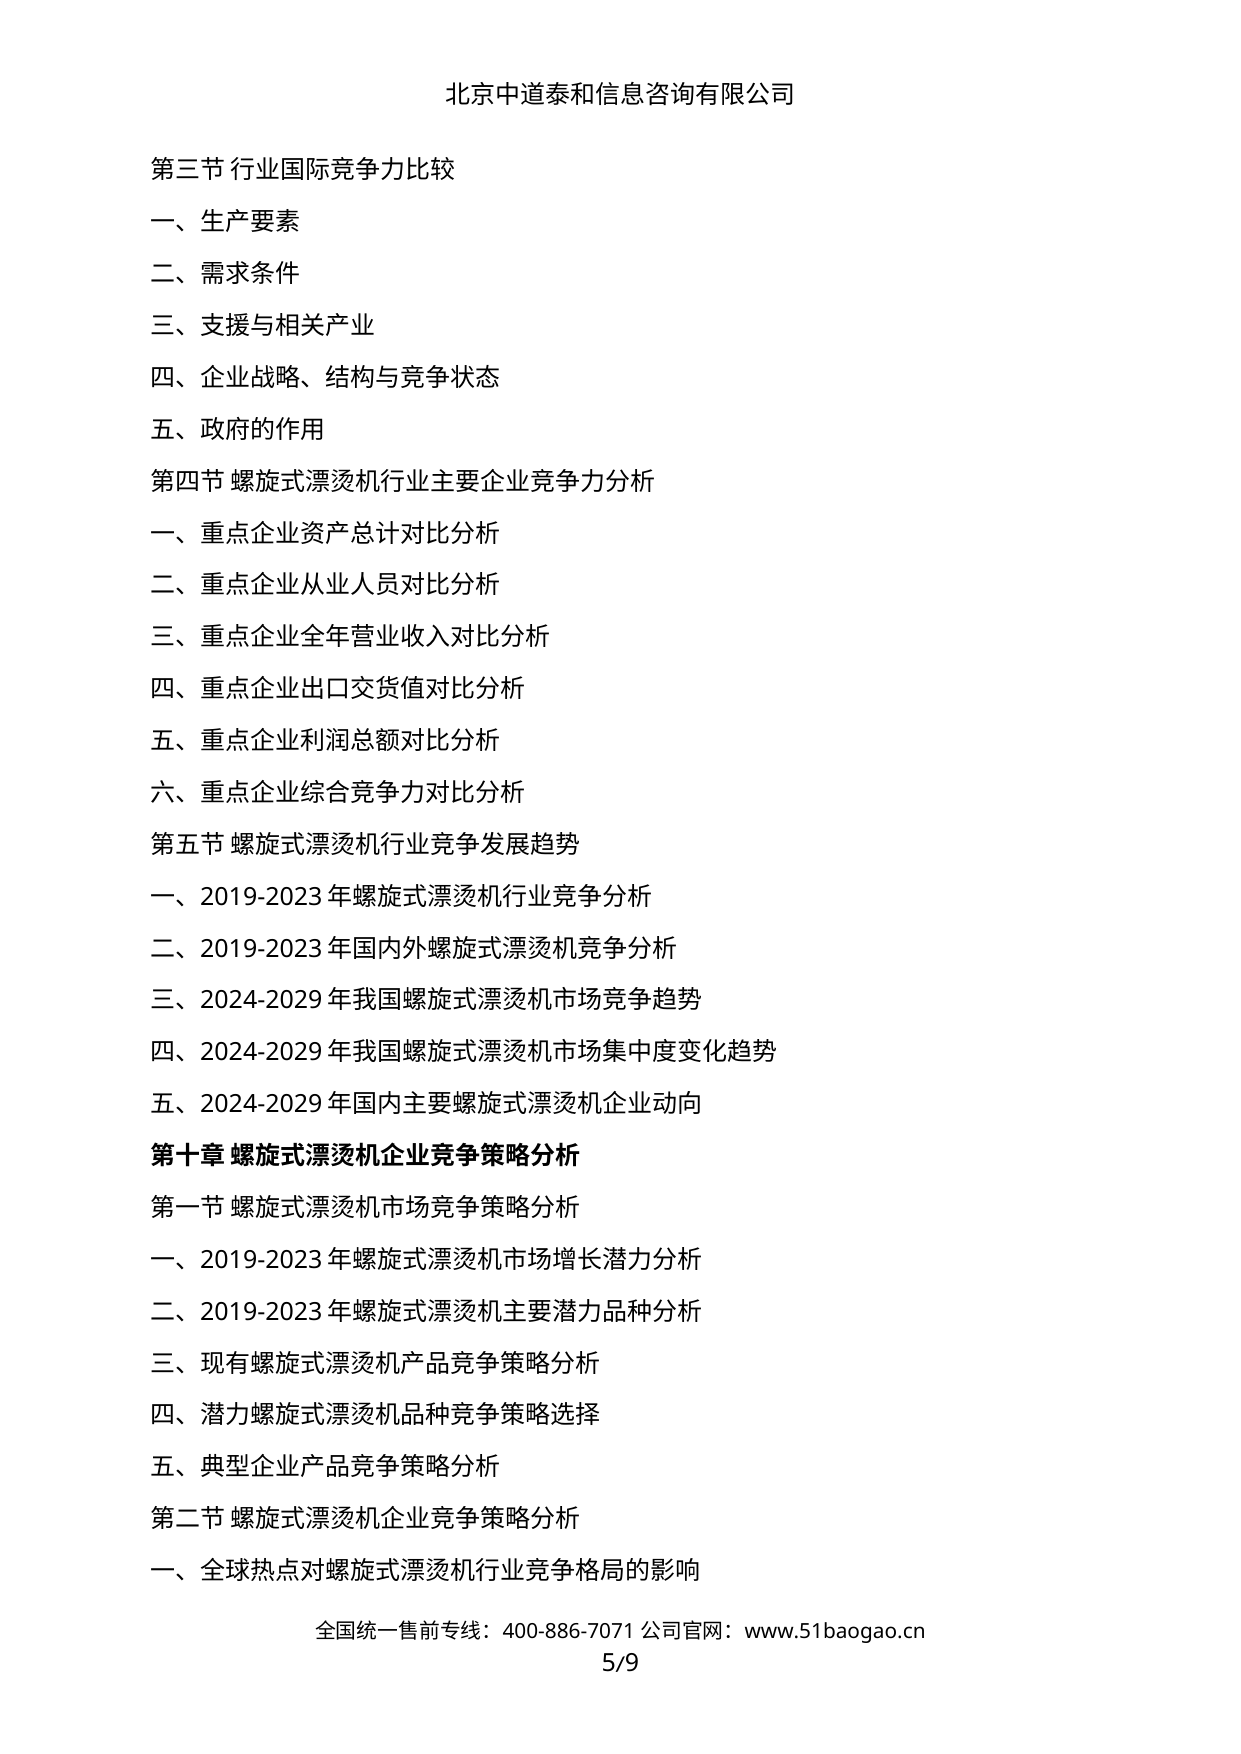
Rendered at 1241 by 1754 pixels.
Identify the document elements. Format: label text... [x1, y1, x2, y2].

text 二、需求条件 [150, 254, 1090, 290]
text 一、生产要素 [150, 202, 1090, 238]
text 一、2019-2023年螺旋式漂烫机市场增长潜力分析 [150, 1239, 1090, 1276]
text 第四节 螺旋式漂烫机行业主要企业竞争力分析 [150, 461, 1090, 497]
text 六、重点企业综合竞争力对比分析 [150, 772, 1090, 809]
text 二、2019-2023年螺旋式漂烫机主要潜力品种分析 [150, 1291, 1090, 1327]
text 五、2024-2029年国内主要螺旋式漂烫机企业动向 [150, 1084, 1090, 1120]
text 四、2024-2029年我国螺旋式漂烫机市场集中度变化趋势 [150, 1032, 1090, 1068]
text 二、重点企业从业人员对比分析 [150, 565, 1090, 601]
text 三、支援与相关产业 [150, 306, 1090, 342]
text 一、2019-2023年螺旋式漂烫机行业竞争分析 [150, 876, 1090, 912]
text 四、重点企业出口交货值对比分析 [150, 669, 1090, 705]
text 四、企业战略、结构与竞争状态 [150, 357, 1090, 394]
text 三、现有螺旋式漂烫机产品竞争策略分析 [150, 1343, 1090, 1379]
text 第二节 螺旋式漂烫机企业竞争策略分析 [150, 1499, 1090, 1535]
text 五、典型企业产品竞争策略分析 [150, 1447, 1090, 1483]
text 第一节 螺旋式漂烫机市场竞争策略分析 [150, 1187, 1090, 1224]
text 五、政府的作用 [150, 409, 1090, 446]
text 五、重点企业利润总额对比分析 [150, 721, 1090, 757]
text 四、潜力螺旋式漂烫机品种竞争策略选择 [150, 1395, 1090, 1431]
text 一、全球热点对螺旋式漂烫机行业竞争格局的影响 [150, 1551, 1090, 1587]
text 一、重点企业资产总计对比分析 [150, 513, 1090, 549]
text 第五节 螺旋式漂烫机行业竞争发展趋势 [150, 824, 1090, 861]
text 第十章 螺旋式漂烫机企业竞争策略分析 [150, 1136, 1090, 1172]
text 第三节 行业国际竞争力比较 [150, 150, 1090, 186]
text 二、2019-2023年国内外螺旋式漂烫机竞争分析 [150, 928, 1090, 964]
text 三、2024-2029年我国螺旋式漂烫机市场竞争趋势 [150, 980, 1090, 1016]
text 三、重点企业全年营业收入对比分析 [150, 617, 1090, 653]
